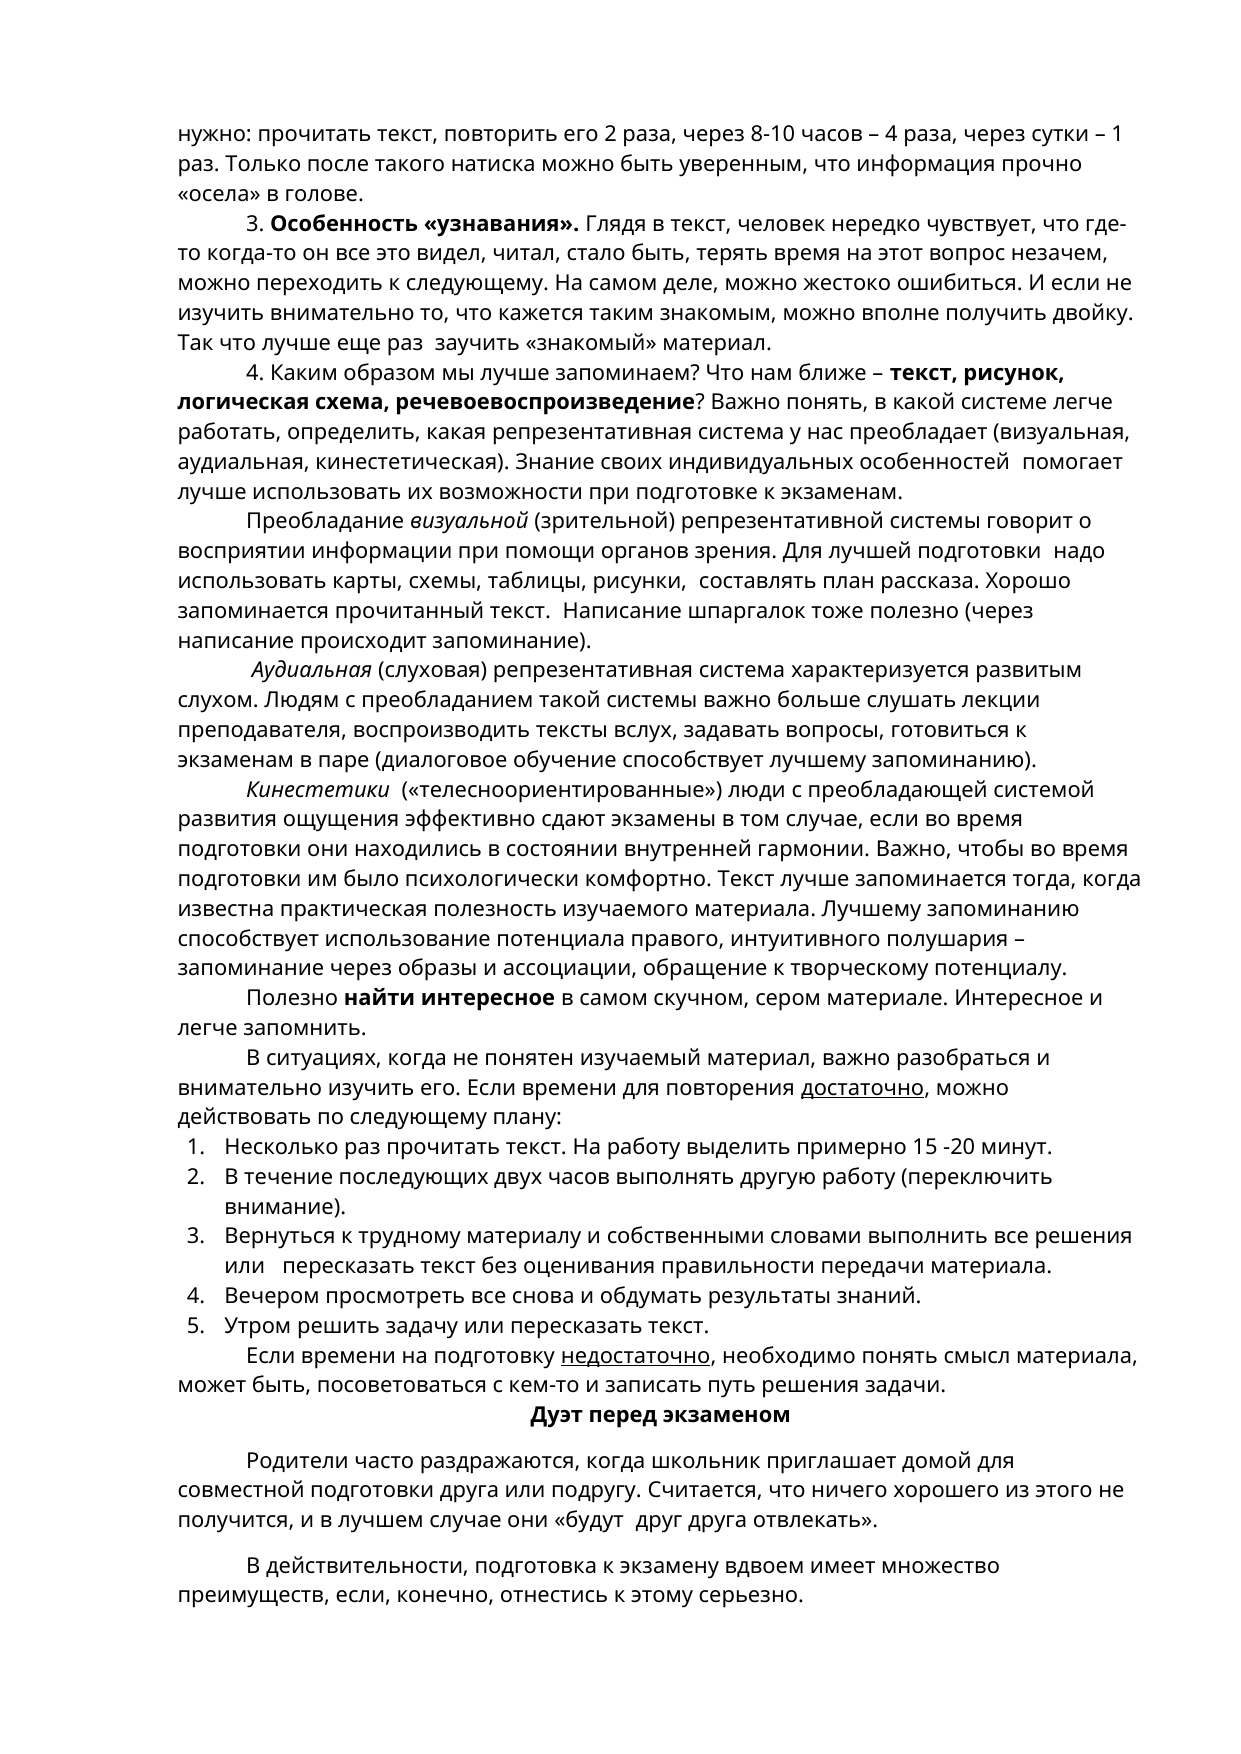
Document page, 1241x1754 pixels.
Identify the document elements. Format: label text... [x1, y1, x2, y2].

list Вечером просмотреть все снова и обдумать результаты знаний. [187, 1280, 1144, 1310]
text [177, 118, 1144, 207]
text Если времени на подготовку недостаточно, необходимо понять смысл материала, может быть, посоветоваться с кем-то и записать путь решения задачи. [177, 1339, 1144, 1399]
text В ситуациях, когда не понятен изучаемый материал, важно разобраться и внимательно изучить его. Если времени для повторения достаточно, можно действовать по следующему плану: [177, 1042, 1144, 1131]
list Вернуться к трудному материалу и собственными словами выполнить все решения или пересказать текст без оценивания правильности передачи материала. [187, 1220, 1144, 1280]
list В течение последующих двух часов выполнять другую работу (переключить внимание). [187, 1161, 1144, 1220]
text Кинестетики («телесноориентированные») люди с преобладающей системой развития ощущения эффективно сдают экзамены в том случае, если во время подготовки они находились в состоянии внутренней гармонии. Важно, чтобы во время подготовки им было психологически комфортно. Текст лучше запоминается тогда, когда известна практическая полезность изучаемого материала. Лучшему запоминанию способствует использование потенциала правого, интуитивного полушария – запоминание через образы и ассоциации, обращение к творческому потенциалу. [177, 773, 1144, 982]
list Несколько раз прочитать текст. На работу выделить примерно 15 -20 минут. [187, 1131, 1144, 1161]
text В действительности, подготовка к экзамену вдвоем имеет множество преимуществ, если, конечно, отнестись к этому серьезно. [177, 1549, 1144, 1609]
text Родители часто раздражаются, когда школьник приглашает домой для совместной подготовки друга или подругу. Считается, что ничего хорошего из этого не получится, и в лучшем случае они «будут друг друга отвлекать». [177, 1444, 1144, 1534]
text Преобладание визуальной (зрительной) репрезентативной системы говорит о восприятии информации при помощи органов зрения. Для лучшей подготовки надо использовать карты, схемы, таблицы, рисунки, составлять план рассказа. Хорошо запоминается прочитанный текст. Написание шпаргалок тоже полезно (через написание происходит запоминание). [177, 505, 1144, 654]
text 3. Особенность «узнавания». Глядя в текст, человек нередко чувствует, что где-то когда-то он все это видел, читал, стало быть, терять время на этот вопрос незачем, можно переходить к следующему. На самом деле, можно жестоко ошибиться. И если не изучить внимательно то, что кажется таким знакомым, можно вполне получить двойку. Так что лучше еще раз заучить «знакомый» материал. [177, 207, 1144, 356]
list Утром решить задачу или пересказать текст. [187, 1310, 1144, 1339]
text Аудиальная (слуховая) репрезентативная система характеризуется развитым слухом. Людям с преобладанием такой системы важно больше слушать лекции преподавателя, воспроизводить тексты вслух, задавать вопросы, готовиться к экзаменам в паре (диалоговое обучение способствует лучшему запоминанию). [177, 654, 1144, 773]
text Дуэт перед экзаменом [177, 1399, 1144, 1429]
text 4. Каким образом мы лучше запоминаем? Что нам ближе – текст, рисунок, логическая схема, речевоевоспроизведение? Важно понять, в какой системе легче работать, определить, какая репрезентативная система у нас преобладает (визуальная, аудиальная, кинестетическая). Знание своих индивидуальных особенностей помогает лучше использовать их возможности при подготовке к экзаменам. [177, 356, 1144, 505]
text Полезно найти интересное в самом скучном, сером материале. Интересное и легче запомнить. [177, 982, 1144, 1042]
